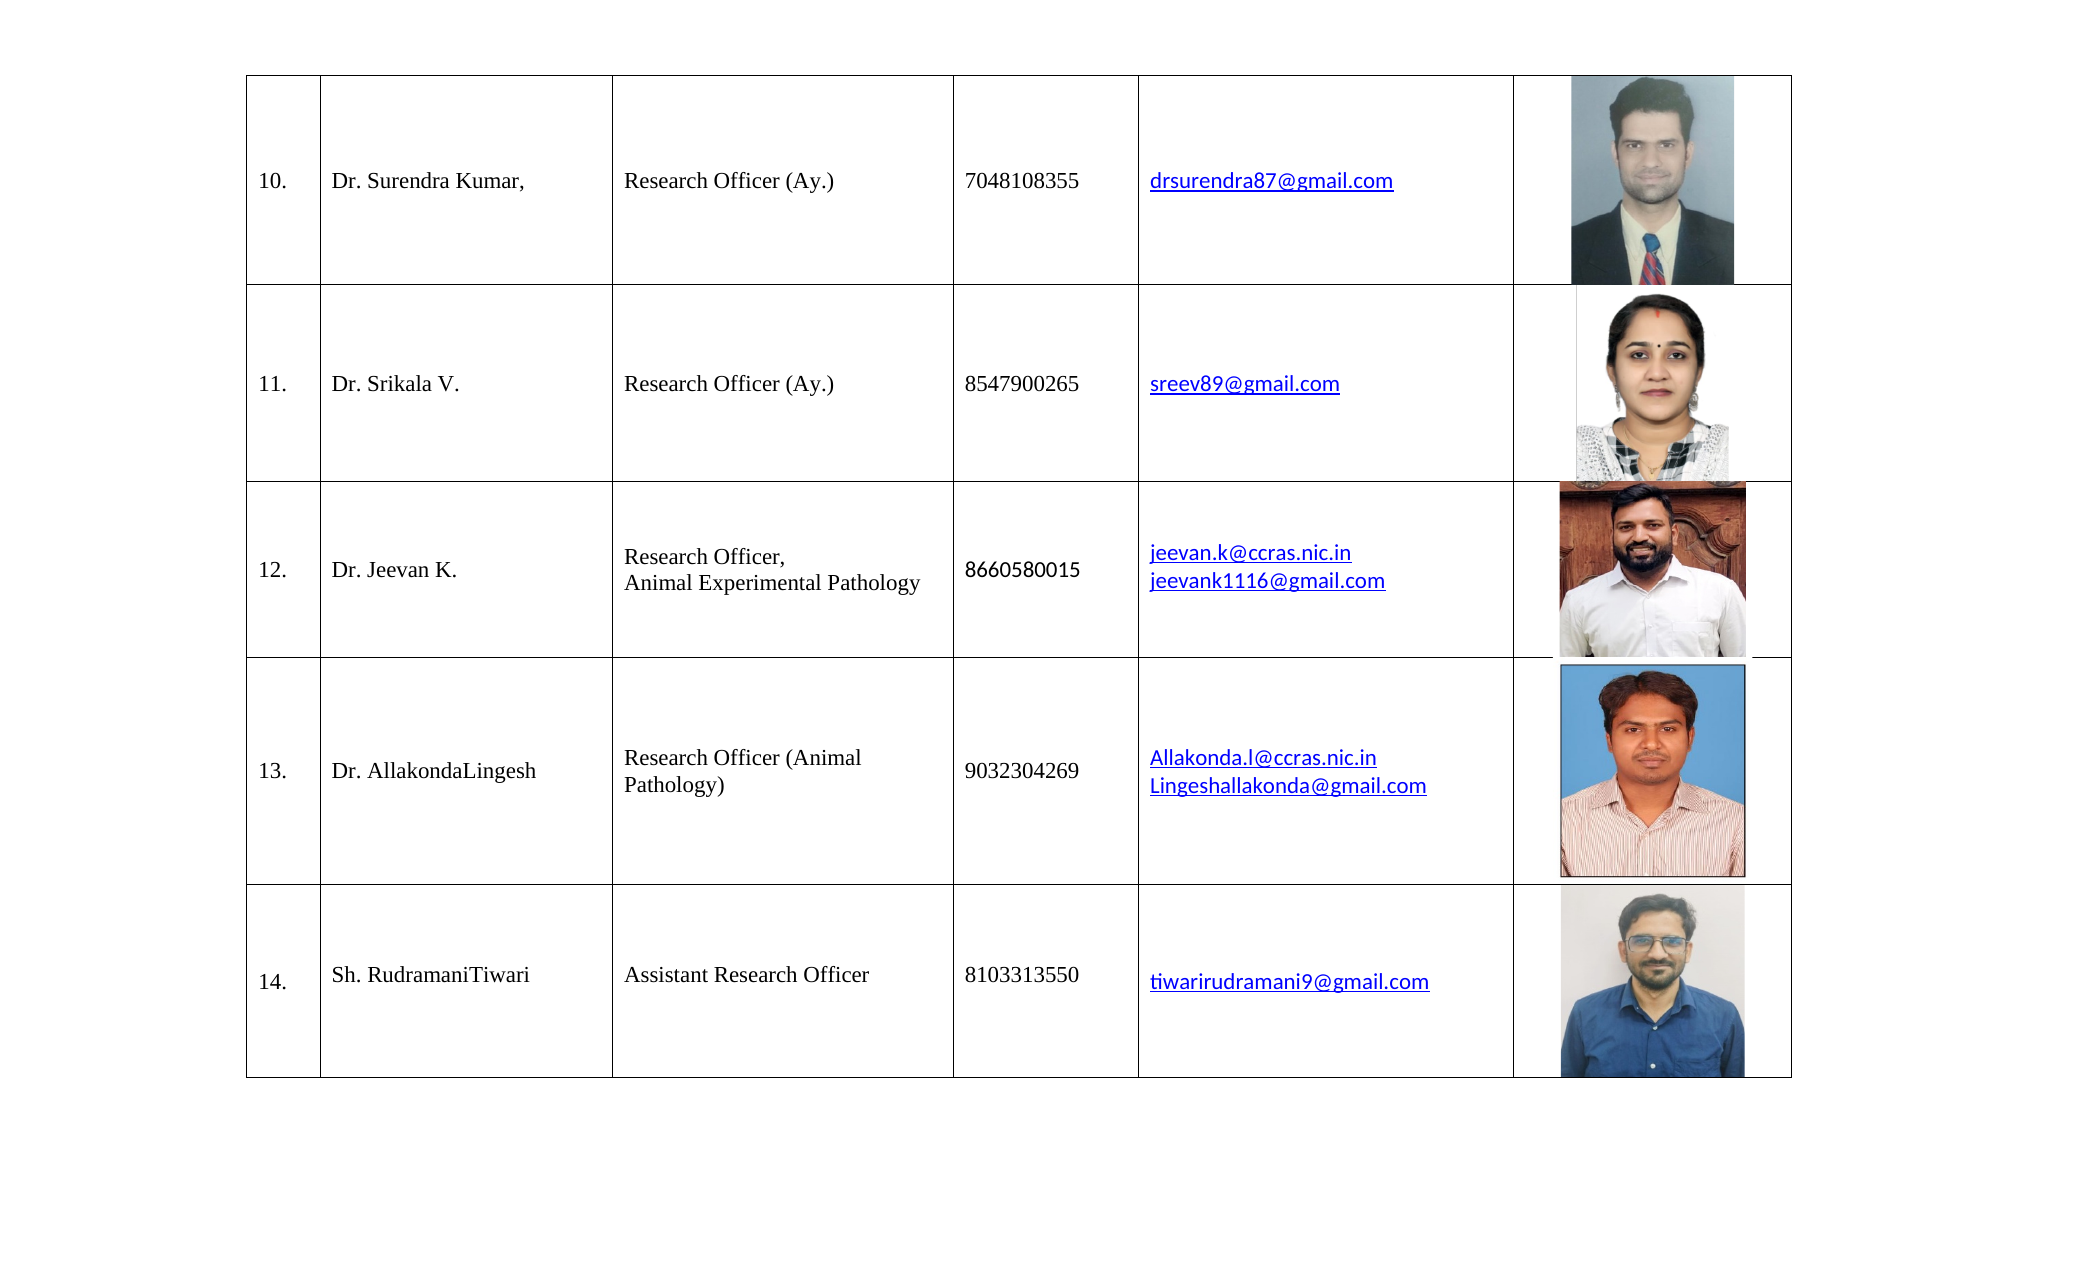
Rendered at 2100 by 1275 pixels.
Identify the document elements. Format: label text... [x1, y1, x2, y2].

table_cell Sh. RudramaniTiwari [321, 885, 612, 1077]
table_cell drsurendra87@gmail.com [1139, 76, 1513, 284]
table_cell 8660580015 [954, 482, 1138, 657]
table_cell Research Officer, Animal Experimental Pathology [613, 482, 953, 657]
table_cell 8103313550 [954, 885, 1138, 1077]
table_cell [1729, 285, 1791, 481]
table_cell [1514, 658, 1552, 884]
table_cell Dr. AllakondaLingesh [321, 658, 612, 884]
table_cell Research Officer (Animal Pathology) [613, 658, 953, 884]
table_cell Allakonda.l@ccras.nic.in Lingeshallakonda@gmail.com [1139, 658, 1513, 884]
table_cell 9032304269 [954, 658, 1138, 884]
table_cell jeevan.k@ccras.nic.in jeevank1116@gmail.com [1139, 482, 1513, 657]
table_cell [1753, 658, 1791, 884]
table_cell 8547900265 [954, 285, 1138, 481]
table_cell [1514, 885, 1560, 1077]
table_cell Assistant Research Officer [613, 885, 953, 1077]
table_cell [247, 482, 320, 657]
picture [1560, 885, 1745, 1077]
picture [1552, 76, 1753, 884]
table_cell [1735, 76, 1791, 284]
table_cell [613, 76, 953, 284]
table_cell 7048108355 [954, 76, 1138, 284]
table_cell [247, 885, 320, 1077]
table_cell Research Officer (Ay.) [613, 285, 953, 481]
table_cell [1745, 885, 1791, 1077]
table_cell [247, 76, 320, 284]
table_cell tiwarirudramani9@gmail.com [1139, 885, 1513, 1077]
table_cell Dr. Jeevan K. [321, 482, 612, 657]
table_cell [1514, 482, 1559, 657]
table_cell [1514, 285, 1576, 481]
table_cell [247, 658, 320, 884]
table_cell sreev89@gmail.com [1139, 285, 1513, 481]
table_cell Dr. Surendra Kumar, [321, 76, 612, 284]
table_cell [1746, 482, 1791, 657]
table_cell Dr. Srikala V. [321, 285, 612, 481]
table_cell [247, 285, 320, 481]
table_cell [1514, 76, 1571, 284]
